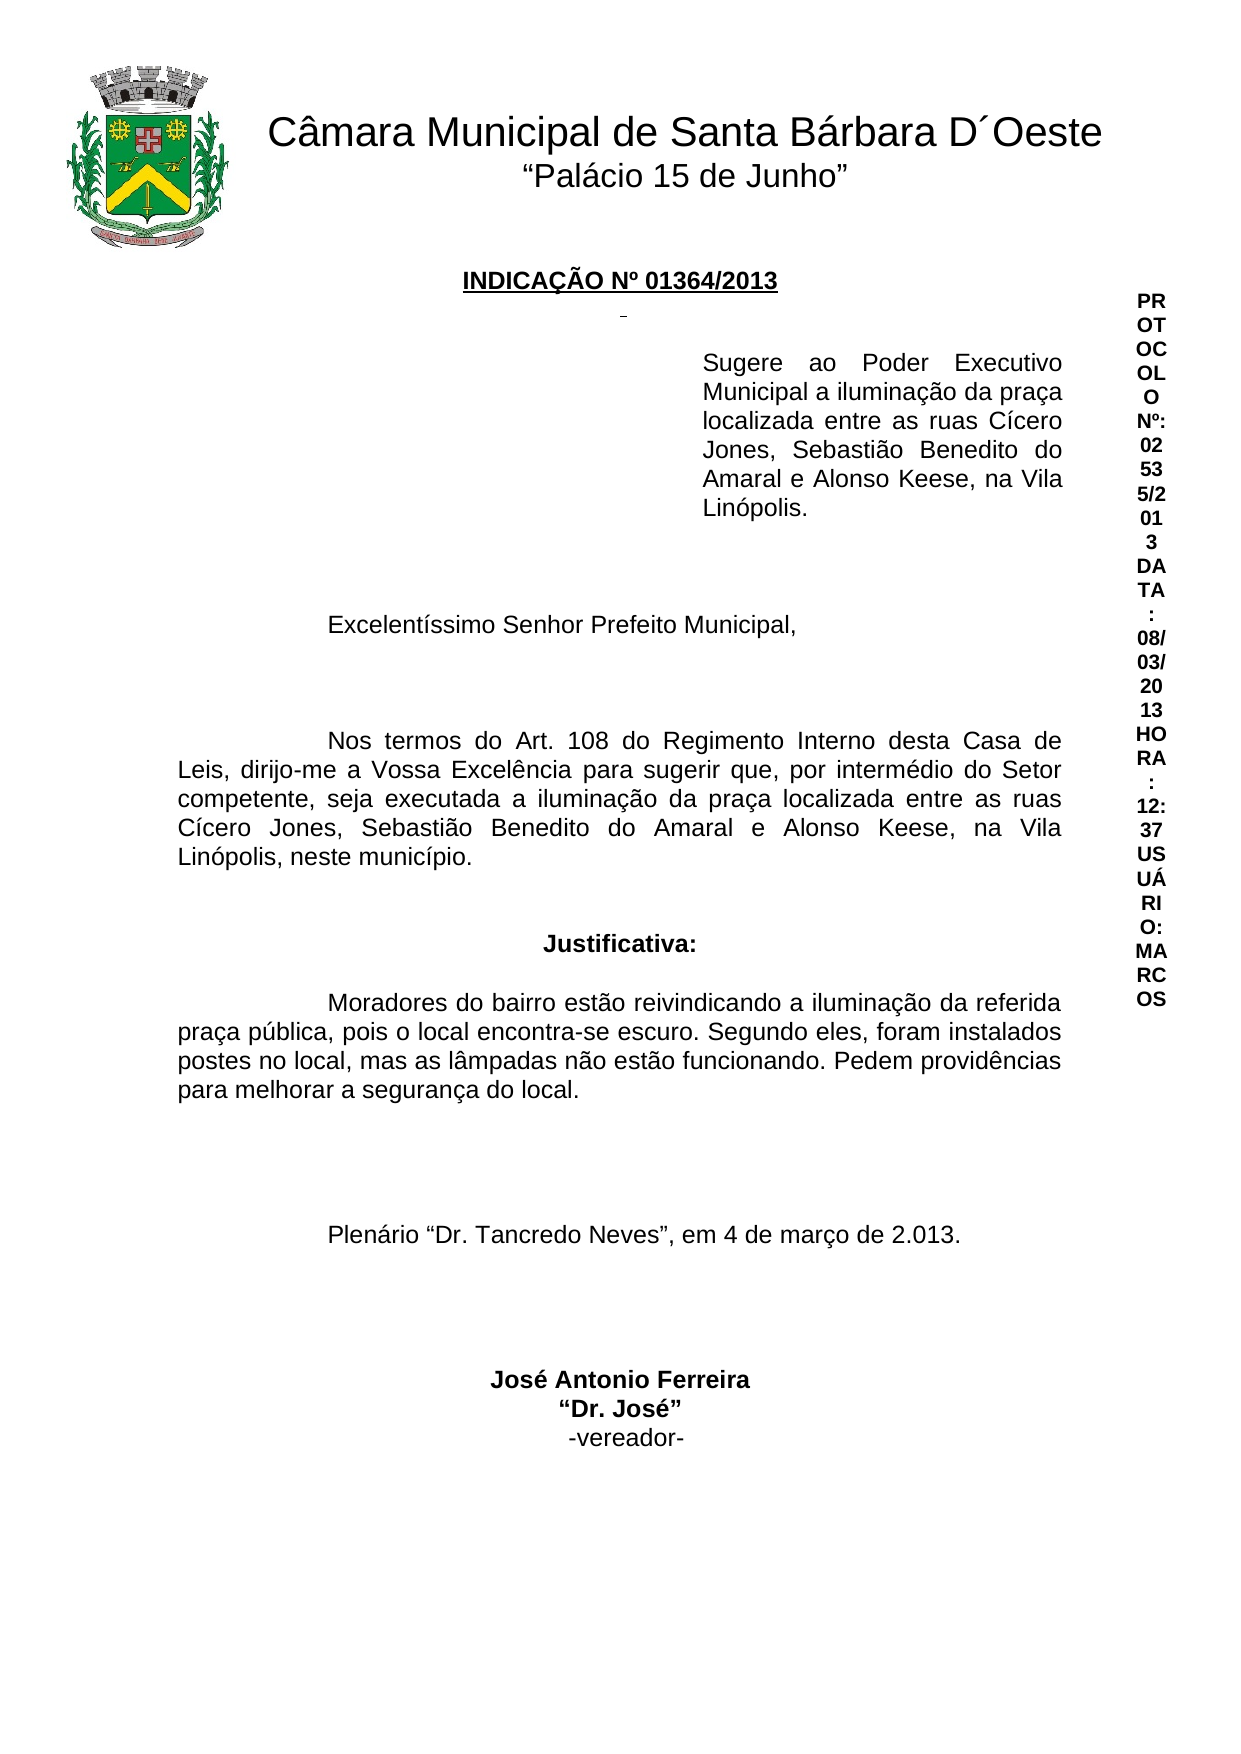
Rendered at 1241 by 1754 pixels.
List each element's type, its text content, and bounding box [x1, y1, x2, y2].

text Plenário “Dr. Tancredo Neves”, em 4 de março de 2.013. [177, 1220, 1063, 1249]
text José Antonio Ferreira [177, 1365, 1063, 1394]
text Excelentíssimo Senhor Prefeito Municipal, [177, 609, 1063, 639]
text “Dr. José” [177, 1394, 1063, 1423]
text Moradores do bairro estão reivindicando a iluminação da referida praça pública, pois o local encontra-se escuro. Segundo eles, foram instalados postes no local, mas as lâmpadas não estão funcionando. Pedem providências para melhorar a segurança do local. [177, 987, 1063, 1104]
title INDICAÇÃO Nº 01364/2013 [177, 266, 1063, 295]
text Justificativa: [177, 929, 1063, 958]
picture [66, 66, 236, 255]
text Sugere ao Poder Executivo Municipal a iluminação da praça localizada entre as ruas Cícero Jones, Sebastião Benedito do Amaral e Alonso Keese, na Vila Linópolis. [702, 348, 1063, 522]
text -vereador- [177, 1423, 1063, 1452]
text Nos termos do Art. 108 do Regimento Interno desta Casa de Leis, dirijo-me a Vossa Excelência para sugerir que, por intermédio do Setor competente, seja executada a iluminação da praça localizada entre as ruas Cícero Jones, Sebastião Benedito do Amaral e Alonso Keese, na Vila Linópolis, neste município. [177, 726, 1063, 871]
